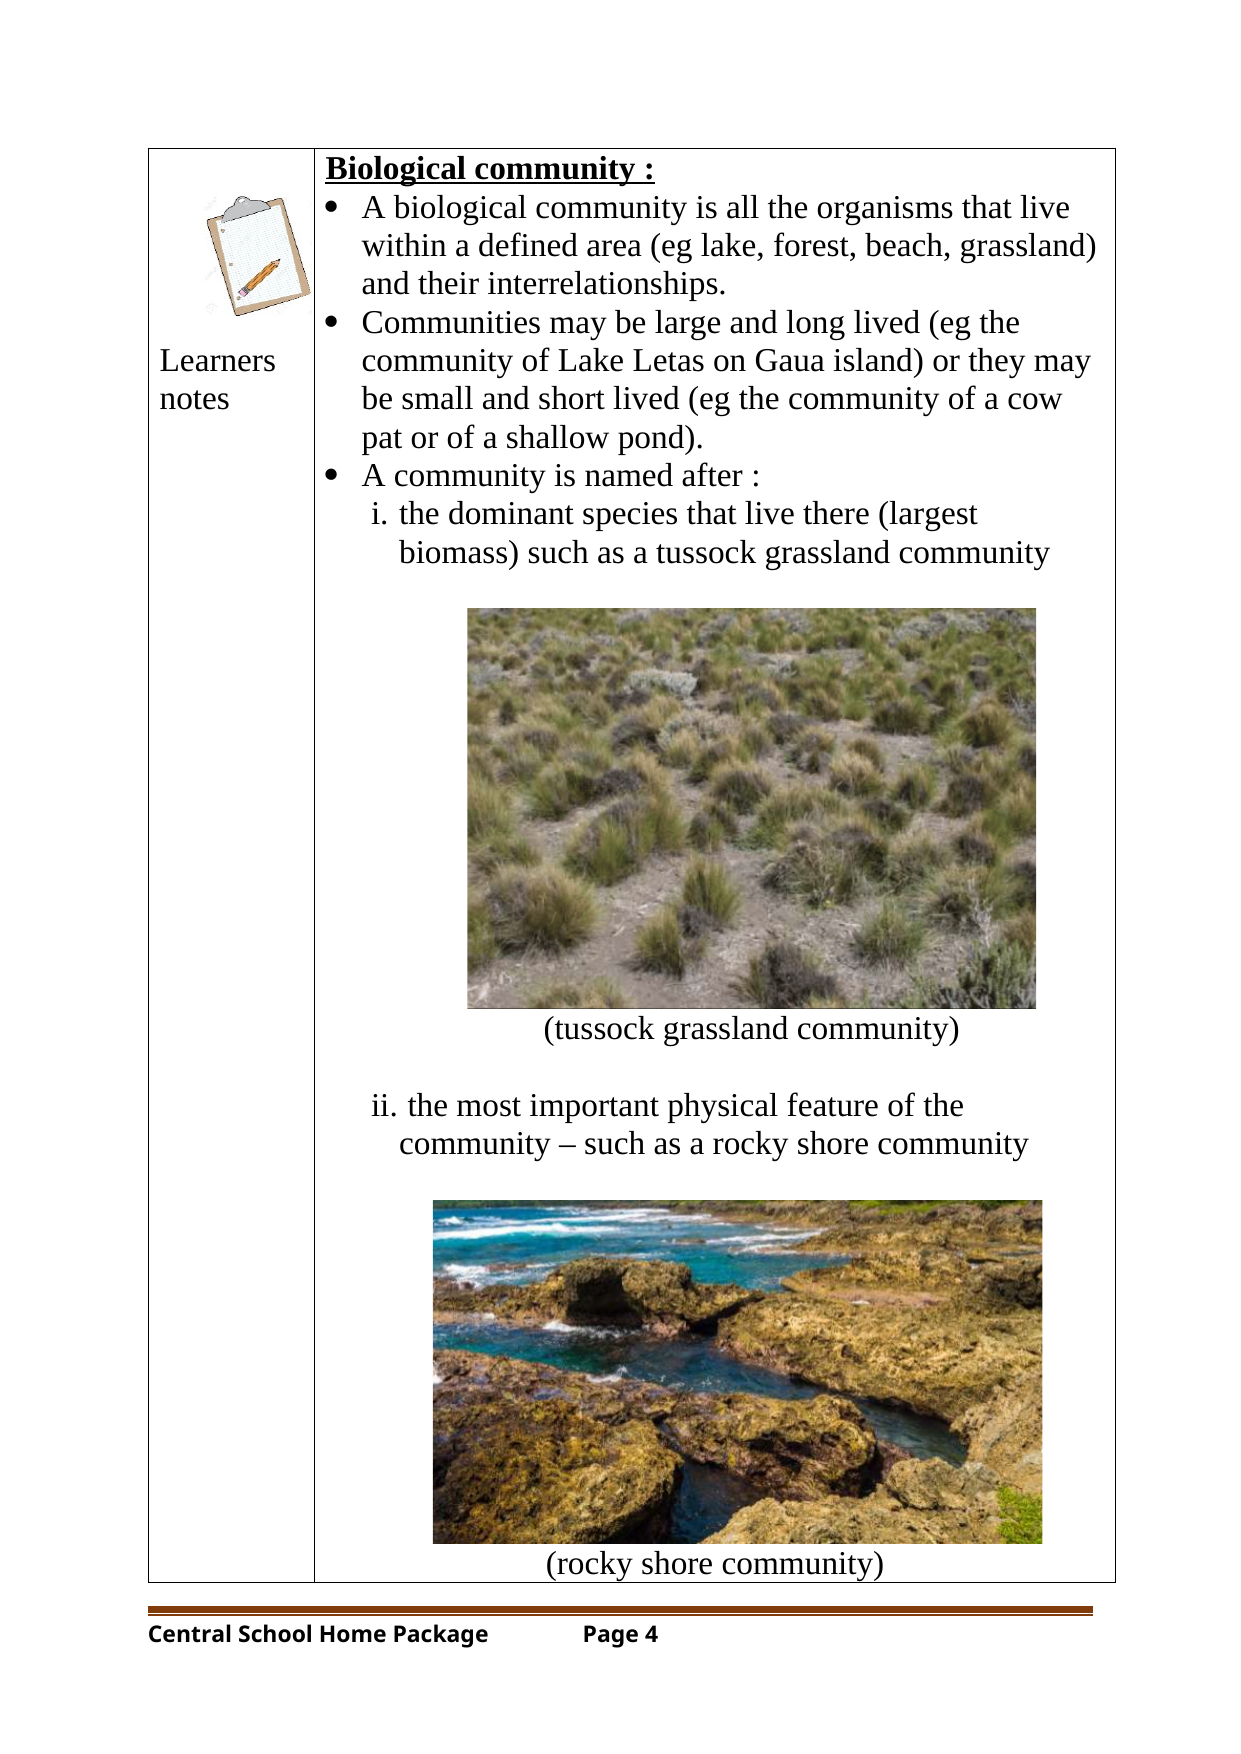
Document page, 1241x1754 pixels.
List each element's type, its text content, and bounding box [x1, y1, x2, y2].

table_cell Learners notes [149, 149, 314, 1582]
picture [467, 608, 1037, 1009]
picture [201, 194, 312, 317]
picture [432, 1200, 1043, 1544]
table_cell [315, 149, 1115, 1582]
